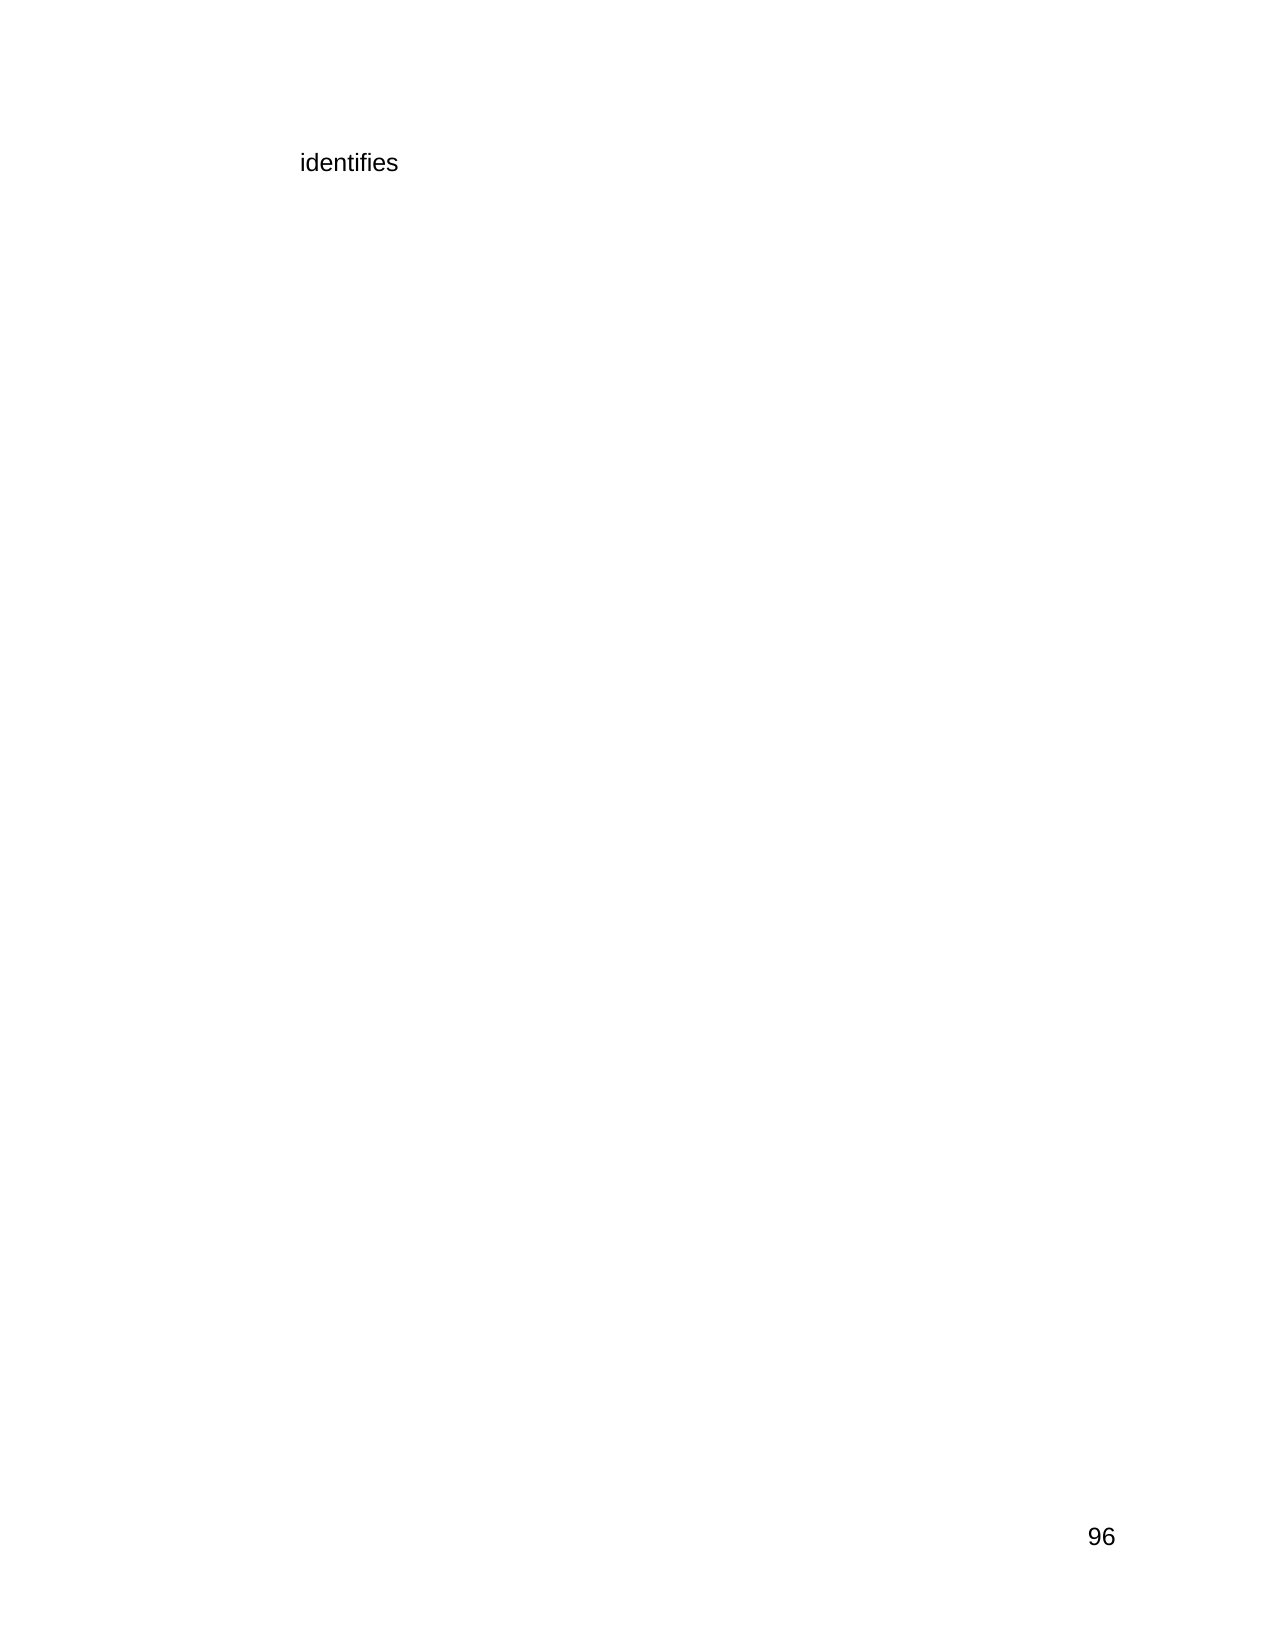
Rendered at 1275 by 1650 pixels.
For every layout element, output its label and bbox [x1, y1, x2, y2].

text [300, 148, 1120, 177]
